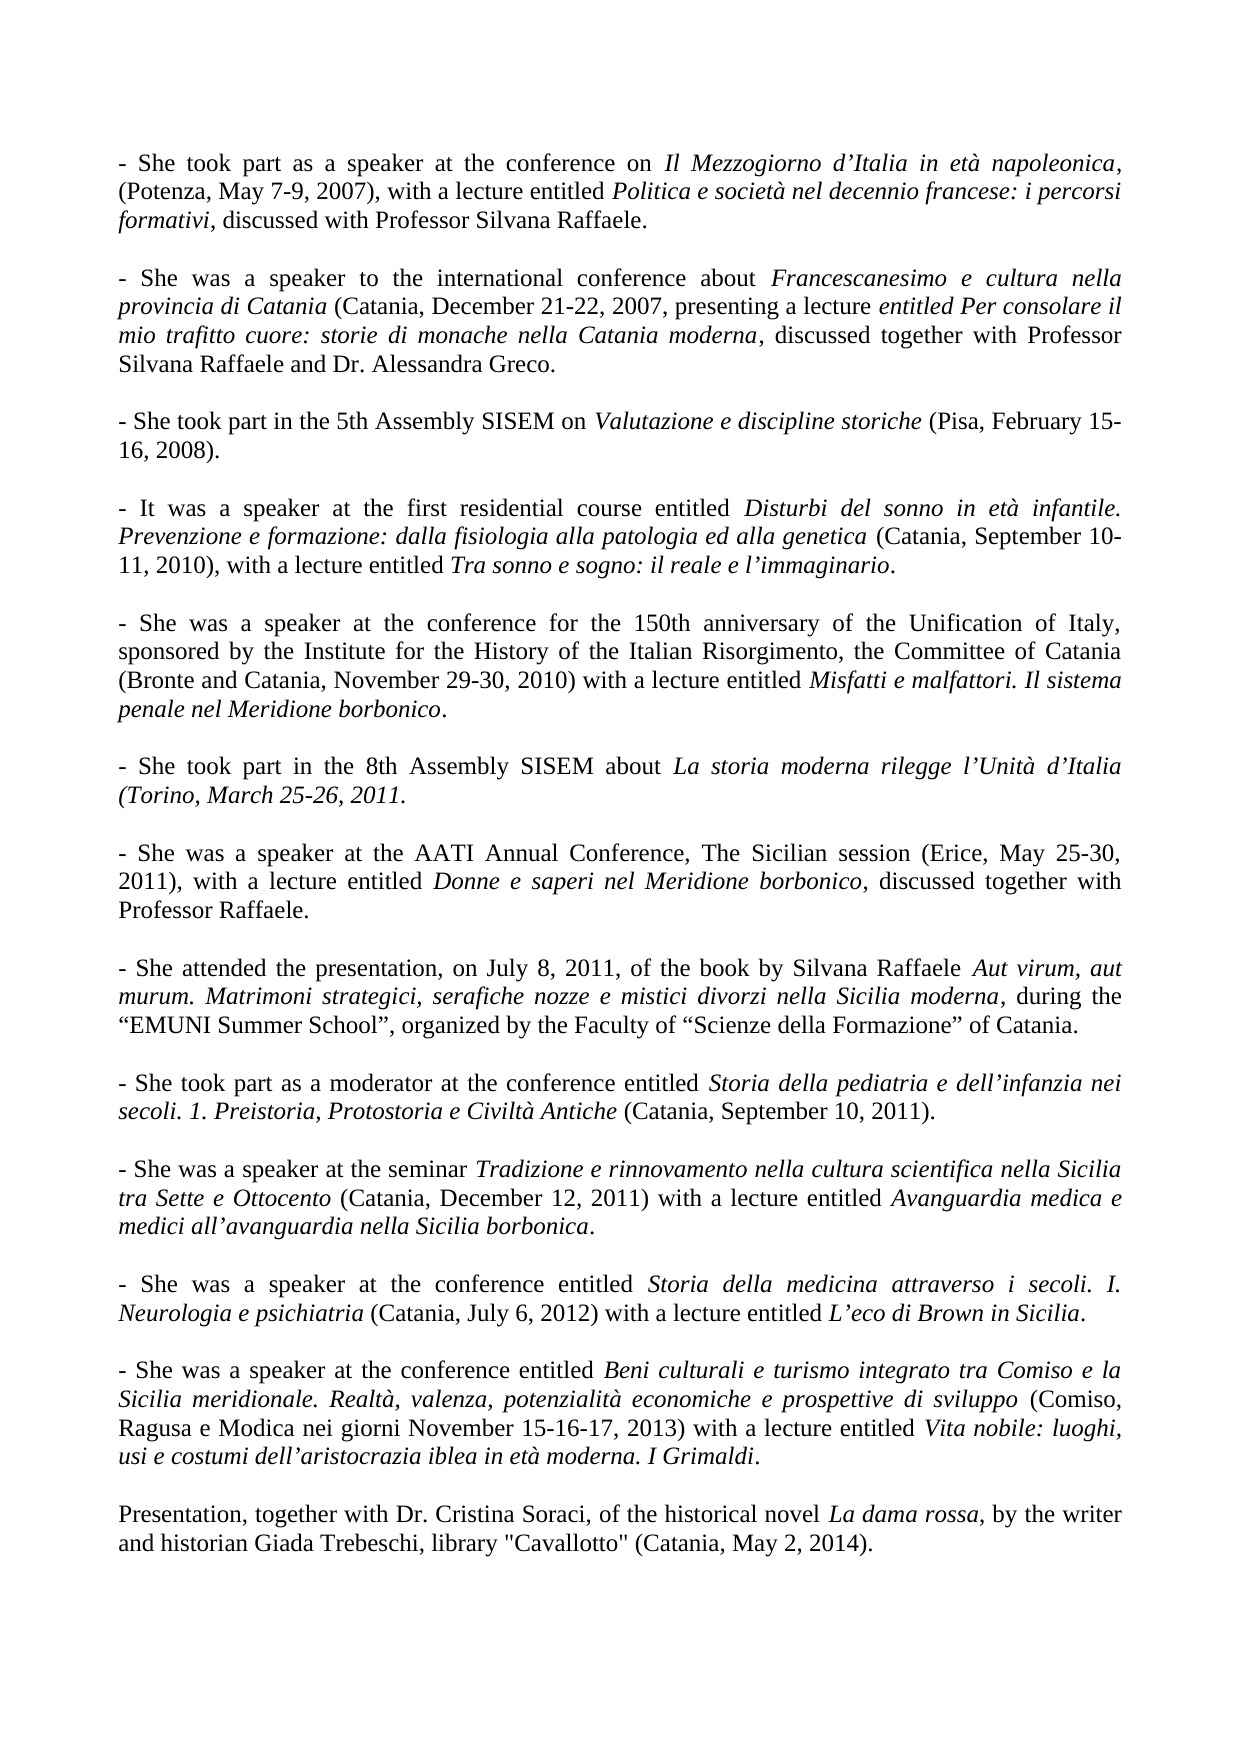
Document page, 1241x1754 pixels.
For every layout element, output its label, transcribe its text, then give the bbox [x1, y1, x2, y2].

text - She took part as a speaker at the conference on Il Mezzogiorno d’Italia in età napoleonica, (Potenza, May 7-9, 2007), with a lecture entitled Politica e società nel decennio francese: i percorsi formativi, discussed with Professor Silvana Raffaele. [118, 148, 1122, 234]
text - She was a speaker at the seminar Tradizione e rinnovamento nella cultura scientifica nella Sicilia tra Sette e Ottocento (Catania, December 12, 2011) with a lecture entitled Avanguardia medica e medici all’avanguardia nella Sicilia borbonica. [118, 1154, 1122, 1240]
text - She took part in the 8th Assembly SISEM about La storia moderna rilegge l’Unità d’Italia (Torino, March 25-26, 2011. [118, 751, 1122, 809]
text - She was a speaker at the conference entitled Beni culturali e turismo integrato tra Comiso e la Sicilia meridionale. Realtà, valenza, potenzialità economiche e prospettive di sviluppo (Comiso, Ragusa e Modica nei giorni November 15-16-17, 2013) with a lecture entitled Vita nobile: luoghi, usi e costumi dell’aristocrazia iblea in età moderna. I Grimaldi. [118, 1355, 1122, 1470]
text - She was a speaker at the AATI Annual Conference, The Sicilian session (Erice, May 25-30, 2011), with a lecture entitled Donne e saperi nel Meridione borbonico, discussed together with Professor Raffaele. [118, 838, 1122, 924]
text - She was a speaker to the international conference about Francescanesimo e cultura nella provincia di Catania (Catania, December 21-22, 2007, presenting a lecture entitled Per consolare il mio trafitto cuore: storie di monache nella Catania moderna, discussed together with Professor Silvana Raffaele and Dr. Alessandra Greco. [118, 263, 1122, 378]
text - It was a speaker at the first residential course entitled Disturbi del sonno in età infantile. Prevenzione e formazione: dalla fisiologia alla patologia ed alla genetica (Catania, September 10-11, 2010), with a lecture entitled Tra sonno e sogno: il reale e l’immaginario. [118, 493, 1122, 579]
text - She attended the presentation, on July 8, 2011, of the book by Silvana Raffaele Aut virum, aut murum. Matrimoni strategici, serafiche nozze e mistici divorzi nella Sicilia moderna, during the “EMUNI Summer School”, organized by the Faculty of “Scienze della Formazione” of Catania. [118, 953, 1122, 1039]
text Presentation, together with Dr. Cristina Soraci, of the historical novel La dama rossa, by the writer and historian Giada Trebeschi, library "Cavallotto" (Catania, May 2, 2014). [118, 1499, 1122, 1556]
text - She was a speaker at the conference for the 150th anniversary of the Unification of Italy, sponsored by the Institute for the History of the Italian Risorgimento, the Committee of Catania (Bronte and Catania, November 29-30, 2010) with a lecture entitled Misfatti e malfattori. Il sistema penale nel Meridione borbonico. [118, 608, 1122, 723]
text - She took part in the 5th Assembly SISEM on Valutazione e discipline storiche (Pisa, February 15-16, 2008). [118, 406, 1122, 464]
text - She took part as a moderator at the conference entitled Storia della pediatria e dell’infanzia nei secoli. 1. Preistoria, Protostoria e Civiltà Antiche (Catania, September 10, 2011). [118, 1068, 1122, 1125]
text - She was a speaker at the conference entitled Storia della medicina attraverso i secoli. I. Neurologia e psichiatria (Catania, July 6, 2012) with a lecture entitled L’eco di Brown in Sicilia. [118, 1269, 1122, 1326]
